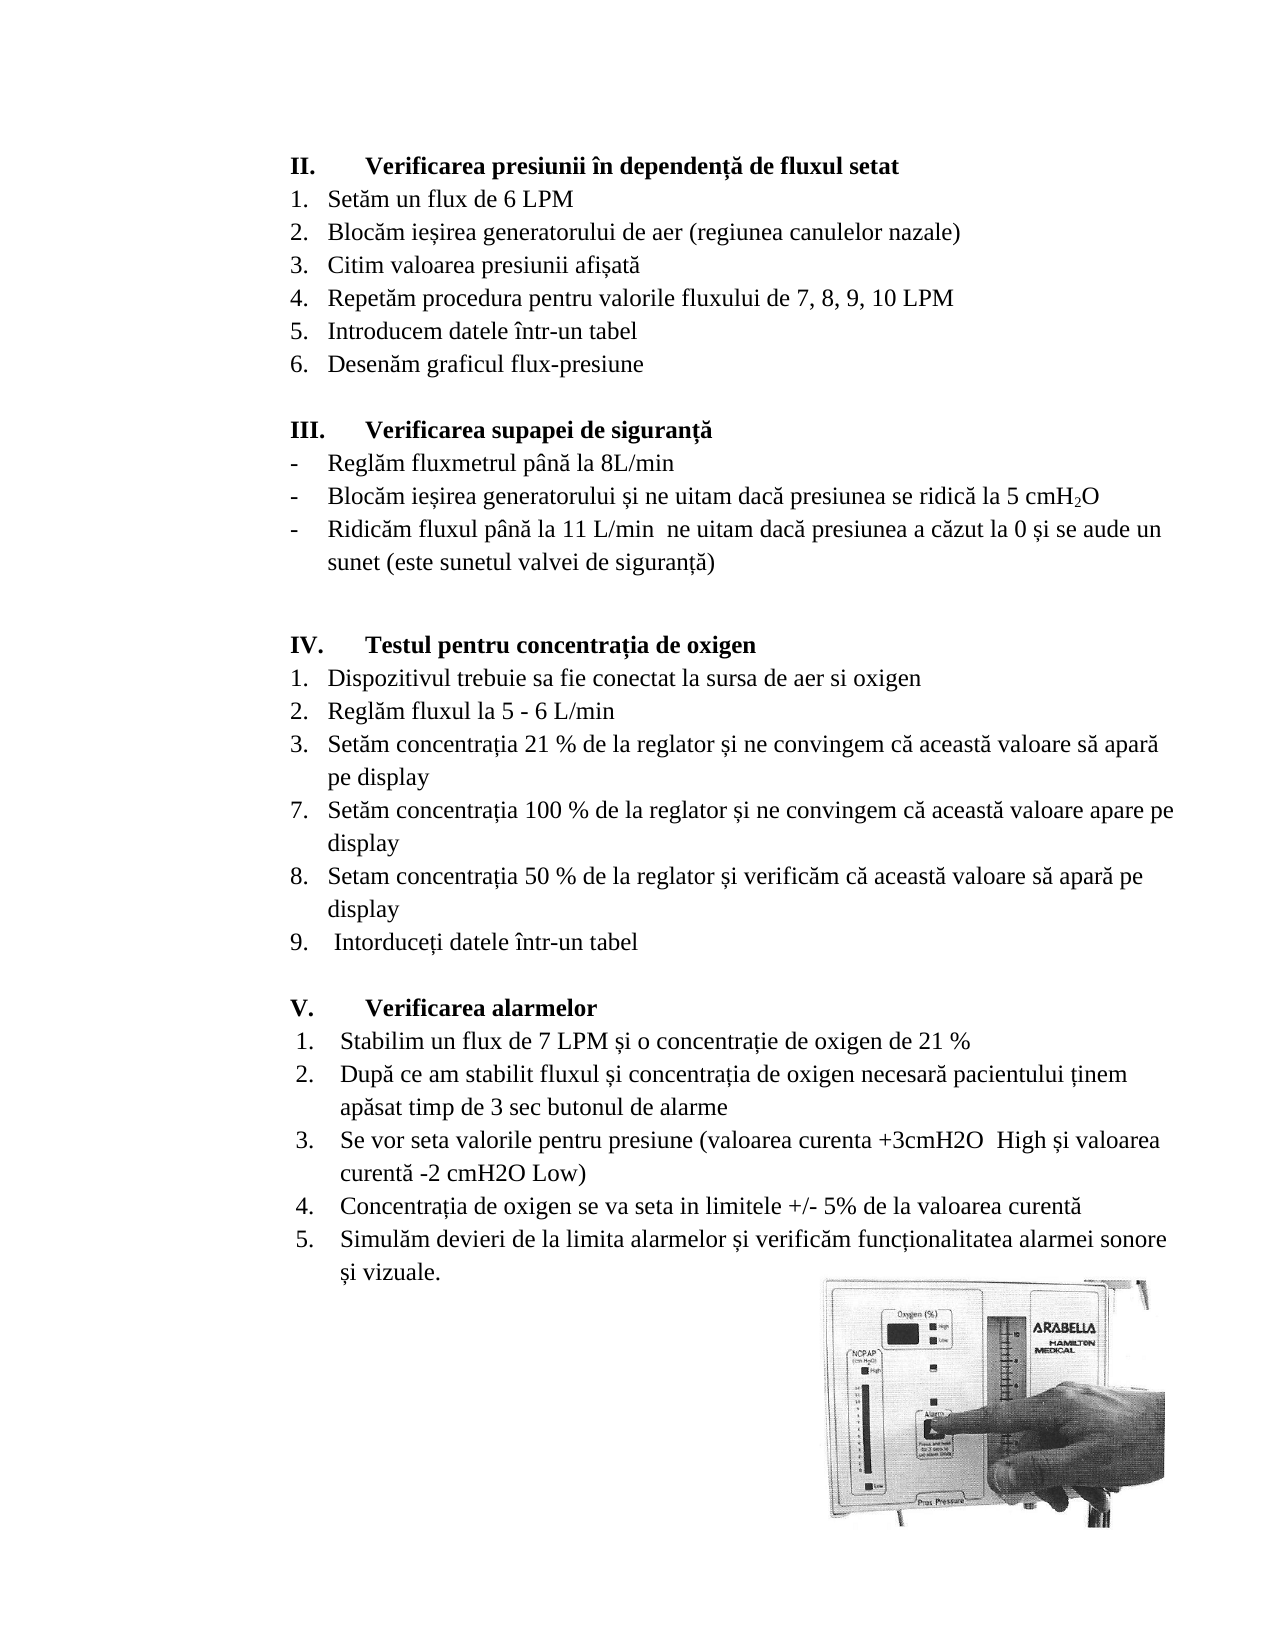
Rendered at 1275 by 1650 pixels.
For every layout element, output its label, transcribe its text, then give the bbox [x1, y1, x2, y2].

list Citim valoarea presiunii afișată [290, 250, 1186, 279]
list Desenăm graficul flux-presiune [290, 349, 1186, 378]
list Verificarea alarmelor [290, 993, 1186, 1022]
list Setăm concentrația 100 % de la reglator și ne convingem că această valoare apare pe display [290, 795, 1186, 857]
list Testul pentru concentrația de oxigen [290, 630, 1186, 659]
list Verificarea presiunii în dependență de fluxul setat [290, 151, 1186, 180]
list Simulăm devieri de la limita alarmelor și verificăm funcționalitatea alarmei sonore și vizuale. [295, 1224, 1186, 1286]
list Verificarea supapei de siguranță [290, 415, 1186, 444]
list Concentrația de oxigen se va seta in limitele +/- 5% de la valoarea curentă [295, 1191, 1186, 1220]
list Reglăm fluxul la 5 - 6 L/min [290, 696, 1186, 725]
list Setăm concentrația 21 % de la reglator și ne convingem că această valoare să apară pe display [290, 729, 1186, 791]
list Ridicăm fluxul până la 11 L/min ne uitam dacă presiunea a căzut la 0 și se aude un sunet (este sunetul valvei de siguranță) [290, 514, 1186, 576]
list Reglăm fluxmetrul până la 8L/min [290, 448, 1186, 477]
list Setăm un flux de 6 LPM [290, 184, 1186, 213]
list Blocăm ieșirea generatorului și ne uitam dacă presiunea se ridică la 5 cmH2O [290, 481, 1186, 510]
list Repetăm procedura pentru valorile fluxului de 7, 8, 9, 10 LPM [290, 283, 1186, 312]
picture [816, 1274, 1166, 1530]
list Se vor seta valorile pentru presiune (valoarea curenta +3cmH2O High și valoarea curentă -2 cmH2O Low) [295, 1125, 1186, 1187]
list După ce am stabilit fluxul și concentrația de oxigen necesară pacientului ținem apăsat timp de 3 sec butonul de alarme [295, 1059, 1186, 1121]
list Dispozitivul trebuie sa fie conectat la sursa de aer si oxigen [290, 663, 1186, 692]
list Blocăm ieșirea generatorului de aer (regiunea canulelor nazale) [290, 217, 1186, 246]
list Setam concentrația 50 % de la reglator și verificăm că această valoare să apară pe display [290, 861, 1186, 923]
list Introducem datele într-un tabel [290, 316, 1186, 345]
list Intorduceți datele într-un tabel [290, 927, 1186, 956]
list Stabilim un flux de 7 LPM și o concentrație de oxigen de 21 % [295, 1026, 1186, 1055]
